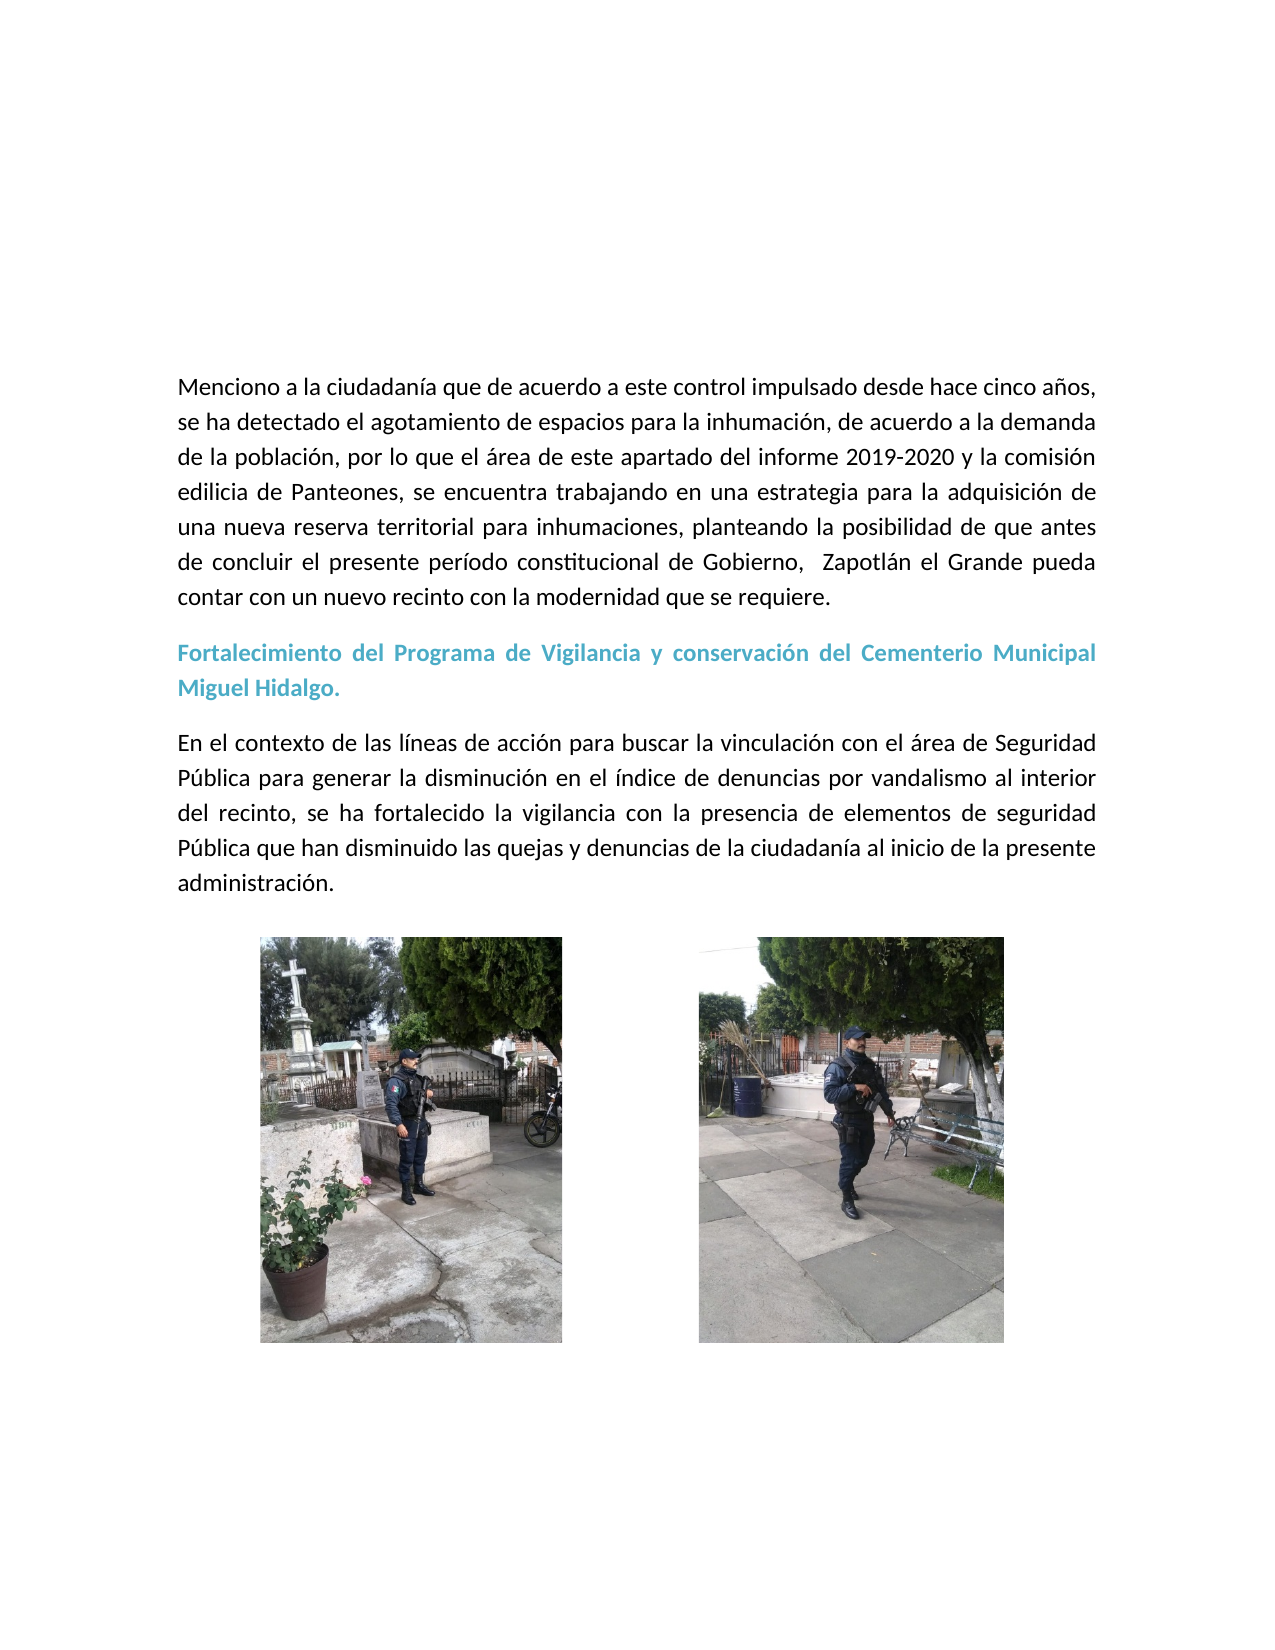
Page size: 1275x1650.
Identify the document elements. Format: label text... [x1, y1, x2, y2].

text En el contexto de las líneas de acción para buscar la vinculación con el área de Seguridad Pública para generar la disminución en el índice de denuncias por vandalismo al interior del recinto, se ha fortalecido la vigilancia con la presencia de elementos de seguridad Pública que han disminuido las quejas y denuncias de la ciudadanía al inicio de la presente administración. [177, 728, 1098, 898]
text Fortalecimiento del Programa de Vigilancia y conservación del Cementerio Municipal Miguel Hidalgo. [177, 637, 1098, 702]
text Menciono a la ciudadanía que de acuerdo a este control impulsado desde hace cinco años, se ha detectado el agotamiento de espacios para la inhumación, de acuerdo a la demanda de la población, por lo que el área de este apartado del informe 2019-2020 y la comisión edilicia de Panteones, se encuentra trabajando en una estrategia para la adquisición de una nueva reserva territorial para inhumaciones, planteando la posibilidad de que antes de concluir el presente período constitucional de Gobierno, Zapotlán el Grande pueda contar con un nuevo recinto con la modernidad que se requiere. [177, 371, 1098, 611]
picture [697, 937, 1004, 1341]
picture [261, 937, 564, 1341]
